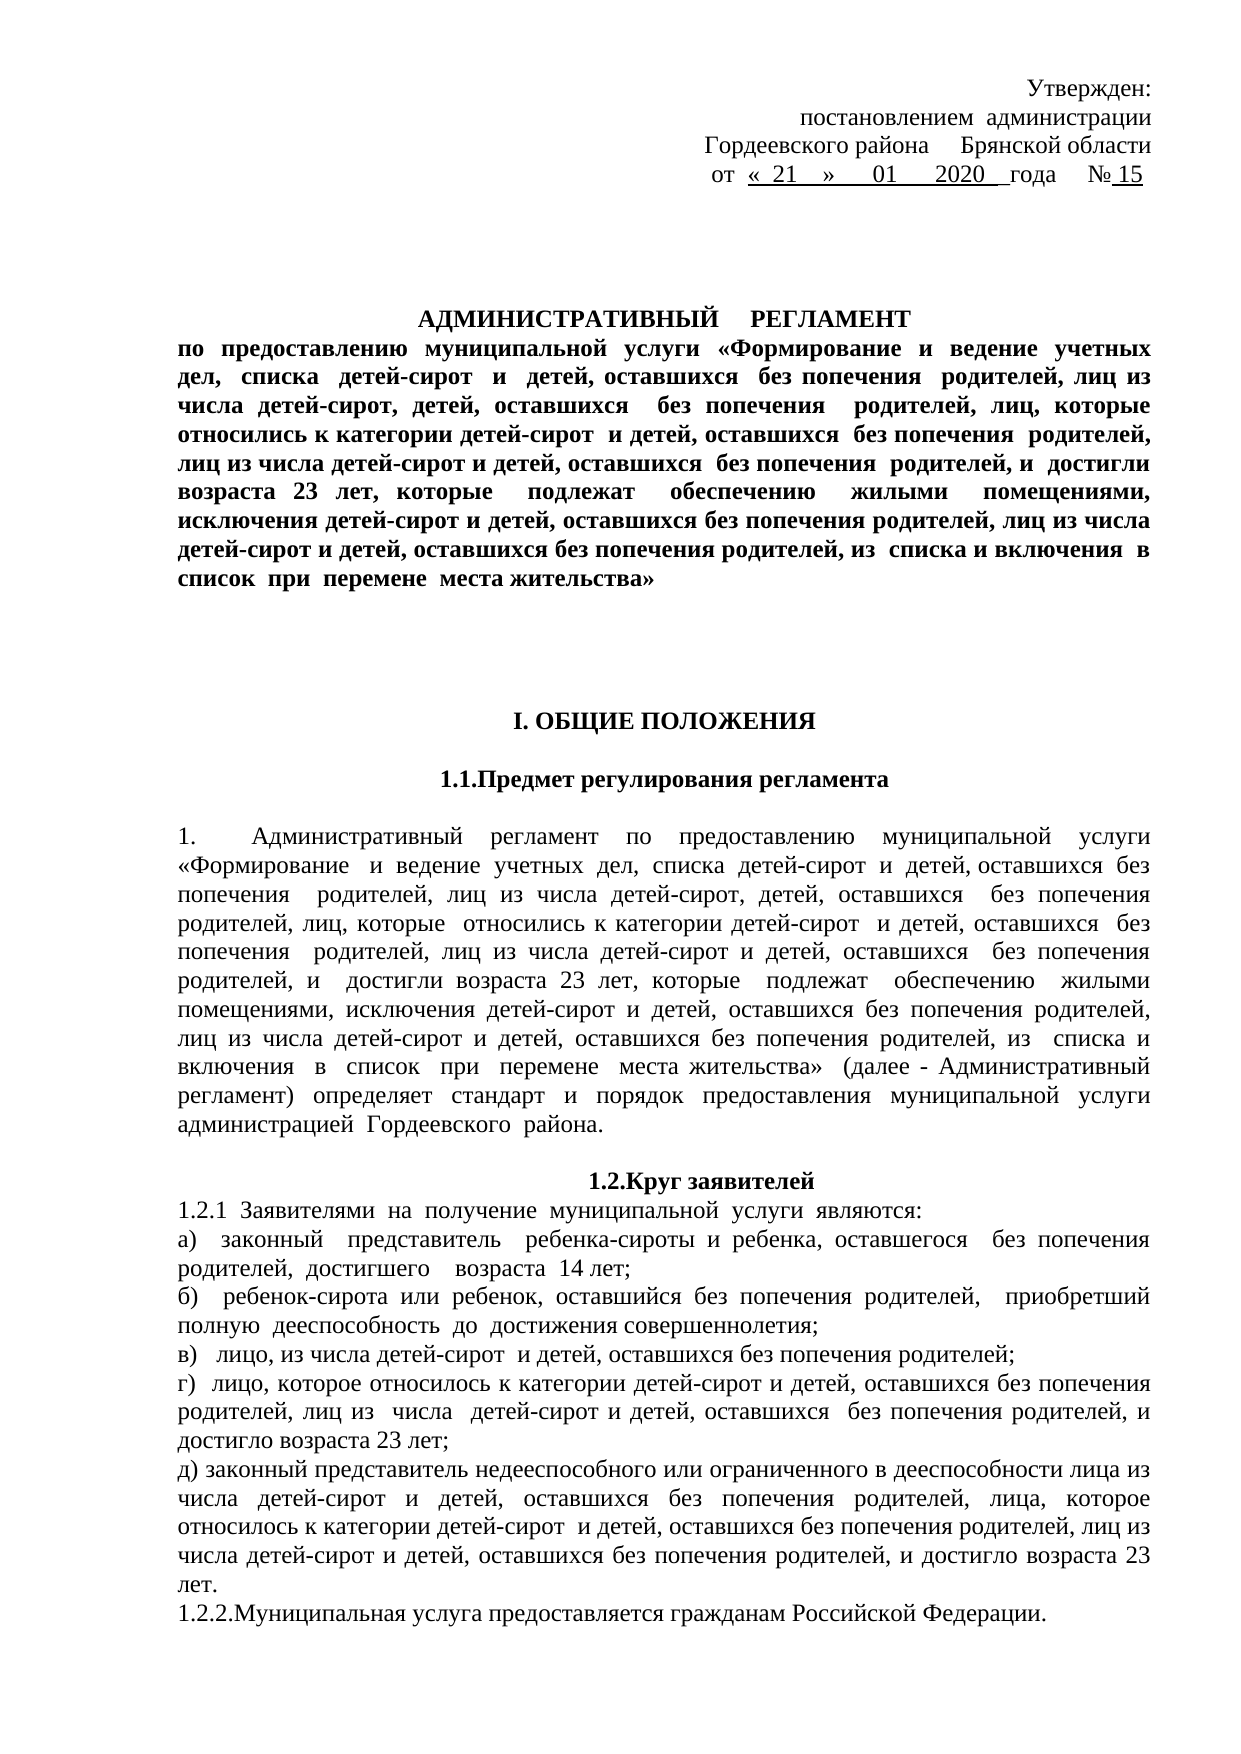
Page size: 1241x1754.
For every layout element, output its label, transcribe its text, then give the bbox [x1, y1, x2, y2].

list Административный регламент по предоставлению муниципальной услуги «Формирование и ведение учетных дел, списка детей-сирот и детей, оставшихся без попечения родителей, лиц из числа детей-сирот, детей, оставшихся без попечения родителей, лиц, которые относились к категории детей-сирот и детей, оставшихся без попечения родителей, лиц из числа детей-сирот и детей, оставшихся без попечения родителей, и достигли возраста 23 лет, которые подлежат обеспечению жилыми помещениями, исключения детей-сирот и детей, оставшихся без попечения родителей, лиц из числа детей-сирот и детей, оставшихся без попечения родителей, из списка и включения в список при перемене места жительства» (далее - Административный регламент) определяет стандарт и порядок предоставления муниципальной услуги администрацией Гордеевского района. [177, 821, 1152, 1138]
text а) законный представитель ребенка-сироты и ребенка, оставшегося без попечения родителей, достигшего возраста 14 лет; [177, 1224, 1152, 1281]
text в) лицо, из числа детей-сирот и детей, оставшихся без попечения родителей; [177, 1339, 1152, 1368]
text 1.1.Предмет регулирования регламента [177, 764, 1152, 793]
text 1.2.1 Заявителями на получение муниципальной услуги являются: [177, 1195, 1152, 1224]
title 1.2.2.Муниципальная услуга предоставляется гражданам Российской Федерации. [177, 1598, 1152, 1626]
title 1.2.Круг заявителей [177, 1166, 1152, 1195]
text I. ОБЩИЕ ПОЛОЖЕНИЯ [177, 706, 1152, 735]
title постановлением администрации Гордеевского района Брянской области [177, 102, 1152, 159]
text по предоставлению муниципальной услуги «Формирование и ведение учетных дел, списка детей-сирот и детей, оставшихся без попечения родителей, лиц из числа детей-сирот, детей, оставшихся без попечения родителей, лиц, которые относились к категории детей-сирот и детей, оставшихся без попечения родителей, лиц из числа детей-сирот и детей, оставшихся без попечения родителей, и достигли возраста 23 лет, которые подлежат обеспечению жилыми помещениями, исключения детей-сирот и детей, оставшихся без попечения родителей, лиц из числа детей-сирот и детей, оставшихся без попечения родителей, из списка и включения в список при перемене места жительства» [177, 333, 1152, 591]
title от «_21__»___01___2020__года № 15 [177, 159, 1152, 188]
text б) ребенок-сирота или ребенок, оставшийся без попечения родителей, приобретший полную дееспособность до достижения совершеннолетия; [177, 1281, 1152, 1339]
text АДМИНИСТРАТИВНЫЙ РЕГЛАМЕНТ [177, 304, 1152, 333]
title Утвержден: [177, 73, 1152, 102]
text г) лицо, которое относилось к категории детей-сирот и детей, оставшихся без попечения родителей, лиц из числа детей-сирот и детей, оставшихся без попечения родителей, и достигло возраста 23 лет; [177, 1368, 1152, 1454]
text д) законный представитель недееспособного или ограниченного в дееспособности лица из числа детей-сирот и детей, оставшихся без попечения родителей, лица, которое относилось к категории детей-сирот и детей, оставшихся без попечения родителей, лиц из числа детей-сирот и детей, оставшихся без попечения родителей, и достигло возраста 23 лет. [177, 1454, 1152, 1598]
